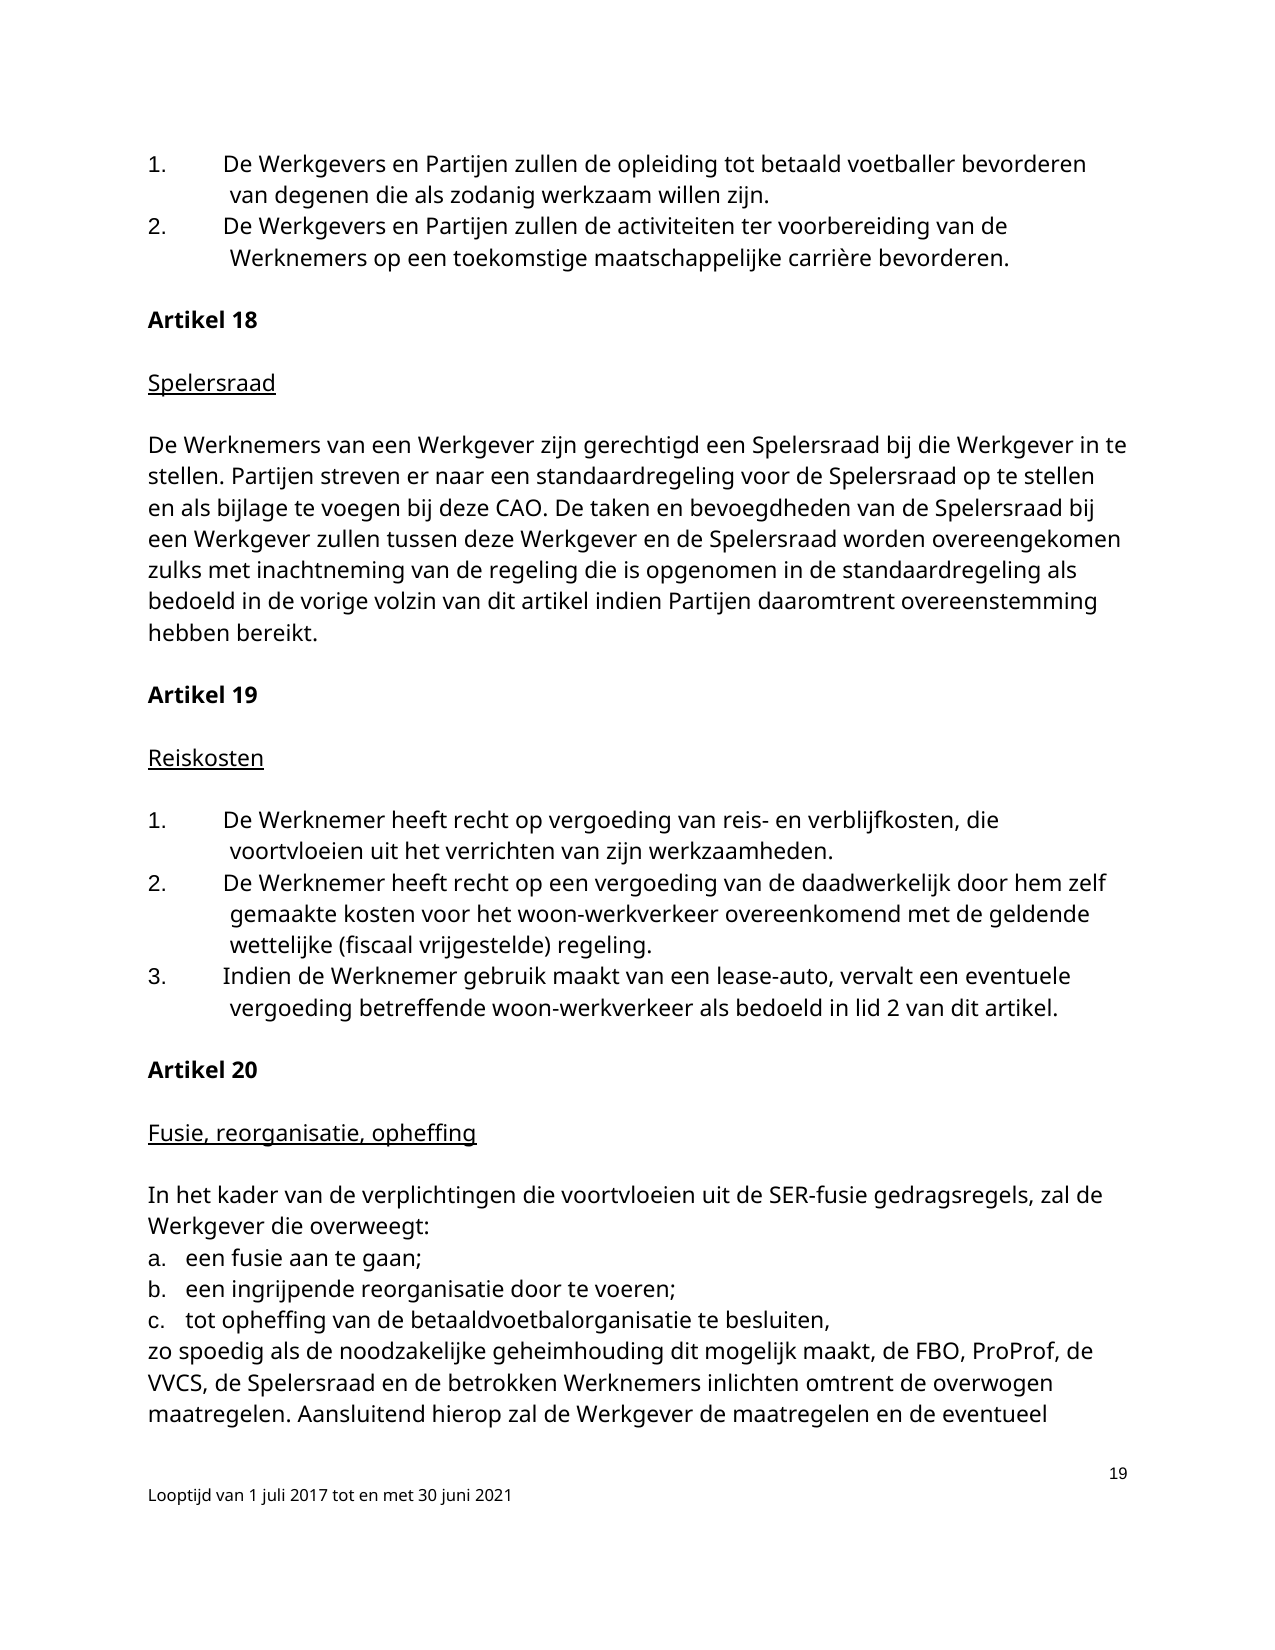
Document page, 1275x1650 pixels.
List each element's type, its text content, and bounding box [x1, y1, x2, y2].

list tot opheffing van de betaaldvoetbalorganisatie te besluiten, [148, 1304, 1127, 1335]
text Artikel 19 [148, 679, 1127, 710]
text De Werknemers van een Werkgever zijn gerechtigd een Spelersraad bij die Werkgever in te stellen. Partijen streven er naar een standaardregeling voor de Spelersraad op te stellen en als bijlage te voegen bij deze CAO. De taken en bevoegdheden van de Spelersraad bij een Werkgever zullen tussen deze Werkgever en de Spelersraad worden overeengekomen zulks met inachtneming van de regeling die is opgenomen in de standaardregeling als bedoeld in de vorige volzin van dit artikel indien Partijen daaromtrent overeenstemming hebben bereikt. [148, 429, 1127, 648]
list een ingrijpende reorganisatie door te voeren; [148, 1273, 1127, 1304]
text In het kader van de verplichtingen die voortvloeien uit de SER-fusie gedragsregels, zal de Werkgever die overweegt: [148, 1179, 1127, 1241]
list Indien de Werknemer gebruik maakt van een lease-auto, vervalt een eventuele vergoeding betreffende woon-werkverkeer als bedoeld in lid 2 van dit artikel. [148, 960, 1127, 1023]
text Reiskosten [148, 741, 1127, 773]
text Artikel 20 [148, 1054, 1127, 1085]
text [148, 1335, 1127, 1429]
list De Werknemer heeft recht op vergoeding van reis- en verblijfkosten, die voortvloeien uit het verrichten van zijn werkzaamheden. [148, 804, 1127, 866]
list De Werkgevers en Partijen zullen de activiteiten ter voorbereiding van de Werknemers op een toekomstige maatschappelijke carrière bevorderen. [148, 210, 1127, 273]
text Artikel 18 [148, 304, 1127, 335]
list een fusie aan te gaan; [148, 1241, 1127, 1273]
list De Werknemer heeft recht op een vergoeding van de daadwerkelijk door hem zelf gemaakte kosten voor het woon-werkverkeer overeenkomend met de geldende wettelijke (fiscaal vrijgestelde) regeling. [148, 866, 1127, 960]
text Fusie, reorganisatie, opheffing [148, 1116, 1127, 1148]
list De Werkgevers en Partijen zullen de opleiding tot betaald voetballer bevorderen van degenen die als zodanig werkzaam willen zijn. [148, 148, 1127, 210]
text Spelersraad [148, 366, 1127, 398]
